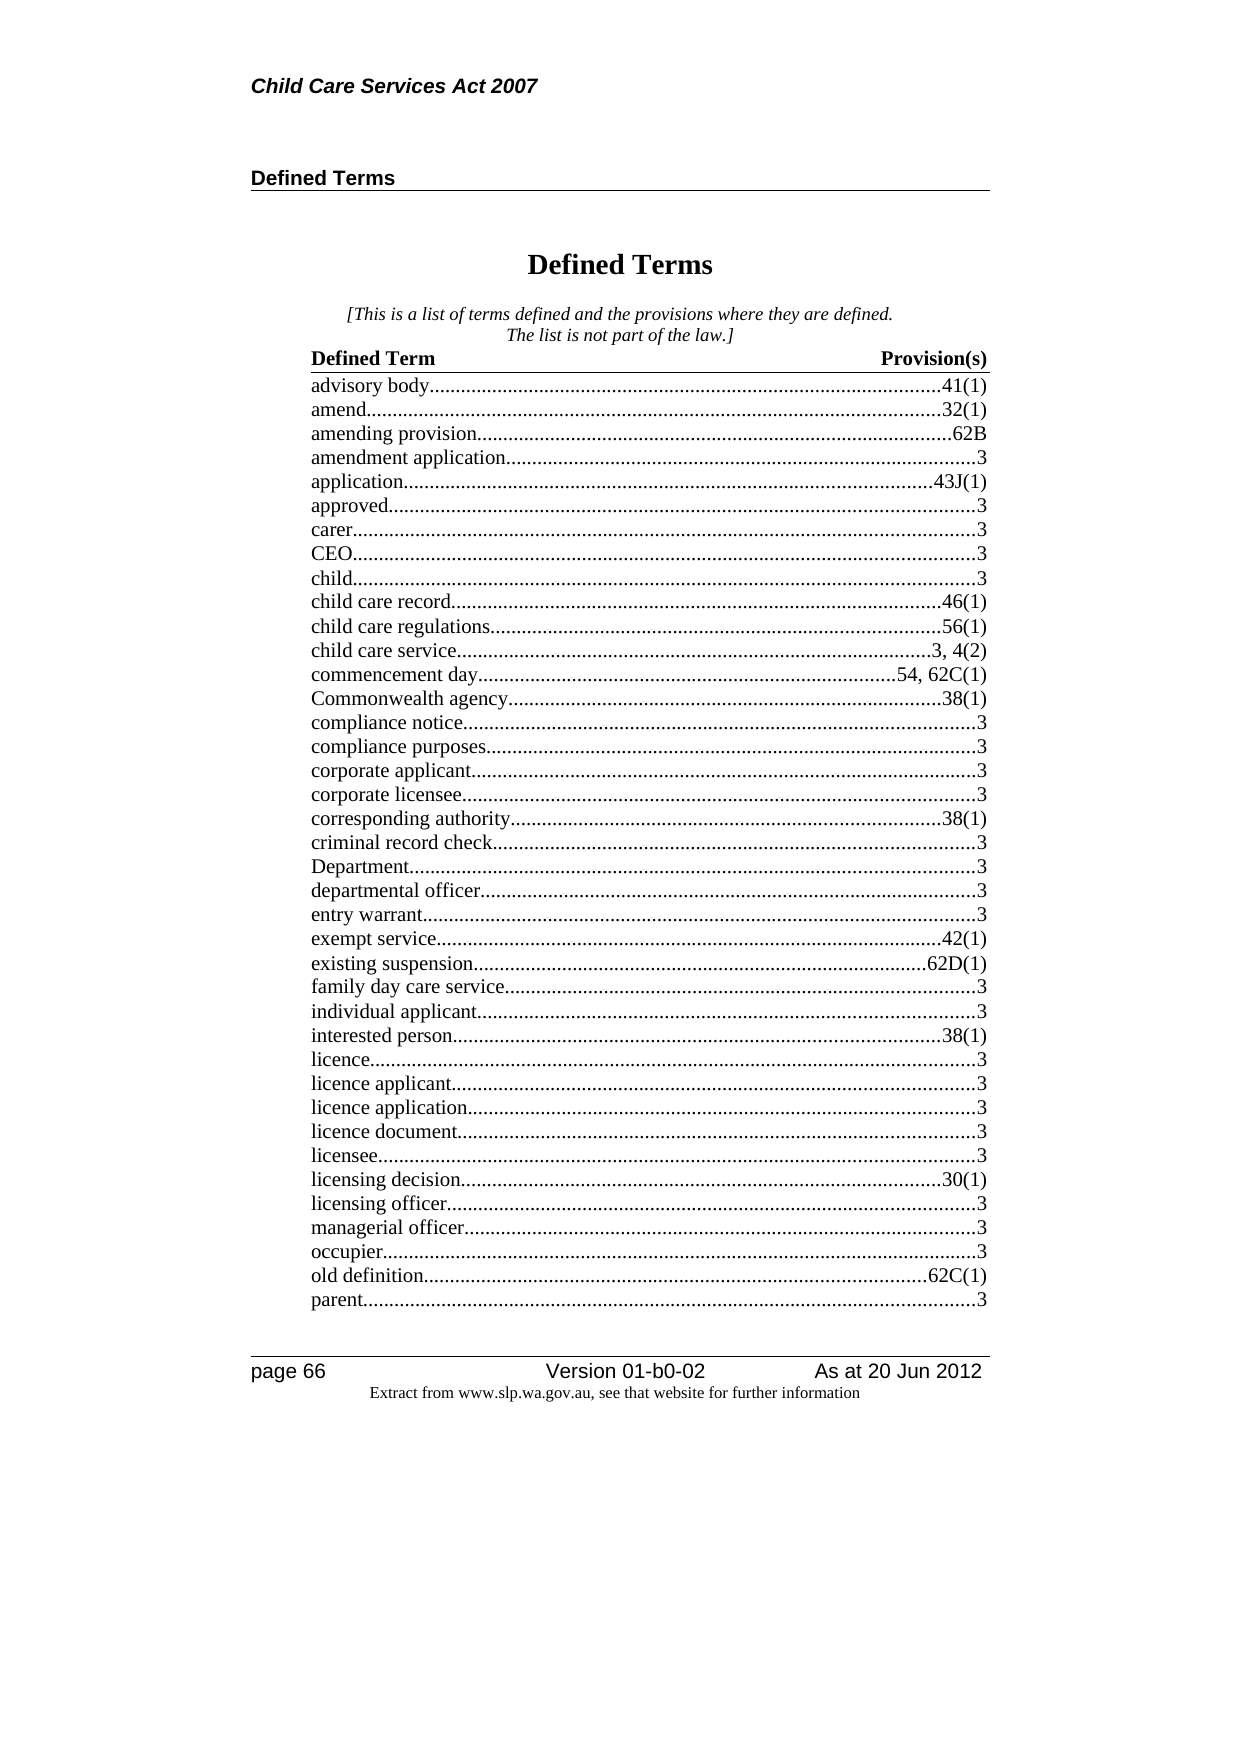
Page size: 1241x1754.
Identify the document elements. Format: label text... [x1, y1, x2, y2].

text compliance notice 3 [311, 710, 929, 734]
text approved 3 [311, 493, 929, 517]
text Commonwealth agency 38(1) [311, 686, 929, 710]
text advisory body 41(1) [311, 373, 929, 397]
text Department 3 [311, 854, 929, 878]
text CEO 3 [311, 541, 929, 565]
text existing suspension 62D(1) [311, 950, 929, 974]
text individual applicant 3 [311, 998, 929, 1023]
text commencement day 54, 62C(1) [311, 662, 929, 686]
text family day care service 3 [311, 974, 929, 998]
text amend 32(1) [311, 397, 929, 421]
text child care record 46(1) [311, 589, 929, 613]
text child care service 3, 4(2) [311, 638, 929, 662]
text licensing decision 30(1) [311, 1167, 929, 1191]
text compliance purposes 3 [311, 734, 929, 758]
text interested person 38(1) [311, 1023, 929, 1047]
text amendment application 3 [311, 445, 929, 469]
text licensee 3 [311, 1143, 929, 1167]
text exempt service 42(1) [311, 926, 929, 950]
text child care regulations 56(1) [311, 613, 929, 638]
text entry warrant 3 [311, 902, 929, 926]
text child 3 [311, 565, 929, 589]
text amending provision 62B [311, 421, 929, 445]
text parent 3 [311, 1287, 929, 1311]
text licence 3 [311, 1047, 929, 1071]
text licensing officer 3 [311, 1191, 929, 1215]
text departmental officer 3 [311, 878, 929, 902]
text old definition 62C(1) [311, 1263, 929, 1287]
text corresponding authority 38(1) [311, 806, 929, 830]
text occupier 3 [311, 1239, 929, 1263]
text criminal record check 3 [311, 830, 929, 854]
text application 43J(1) [311, 469, 929, 493]
text licence document 3 [311, 1119, 929, 1143]
text corporate licensee 3 [311, 782, 929, 806]
text licence applicant 3 [311, 1071, 929, 1095]
text [This is a list of terms defined and the provisions where they are defined. The list is not part of the law.] [339, 303, 901, 346]
text licence application 3 [311, 1095, 929, 1119]
text managerial officer 3 [311, 1215, 929, 1239]
text Defined Term Provision(s) [311, 346, 990, 372]
text corporate applicant 3 [311, 758, 929, 782]
text carer 3 [311, 517, 929, 541]
subtitle Defined Terms [251, 247, 990, 281]
